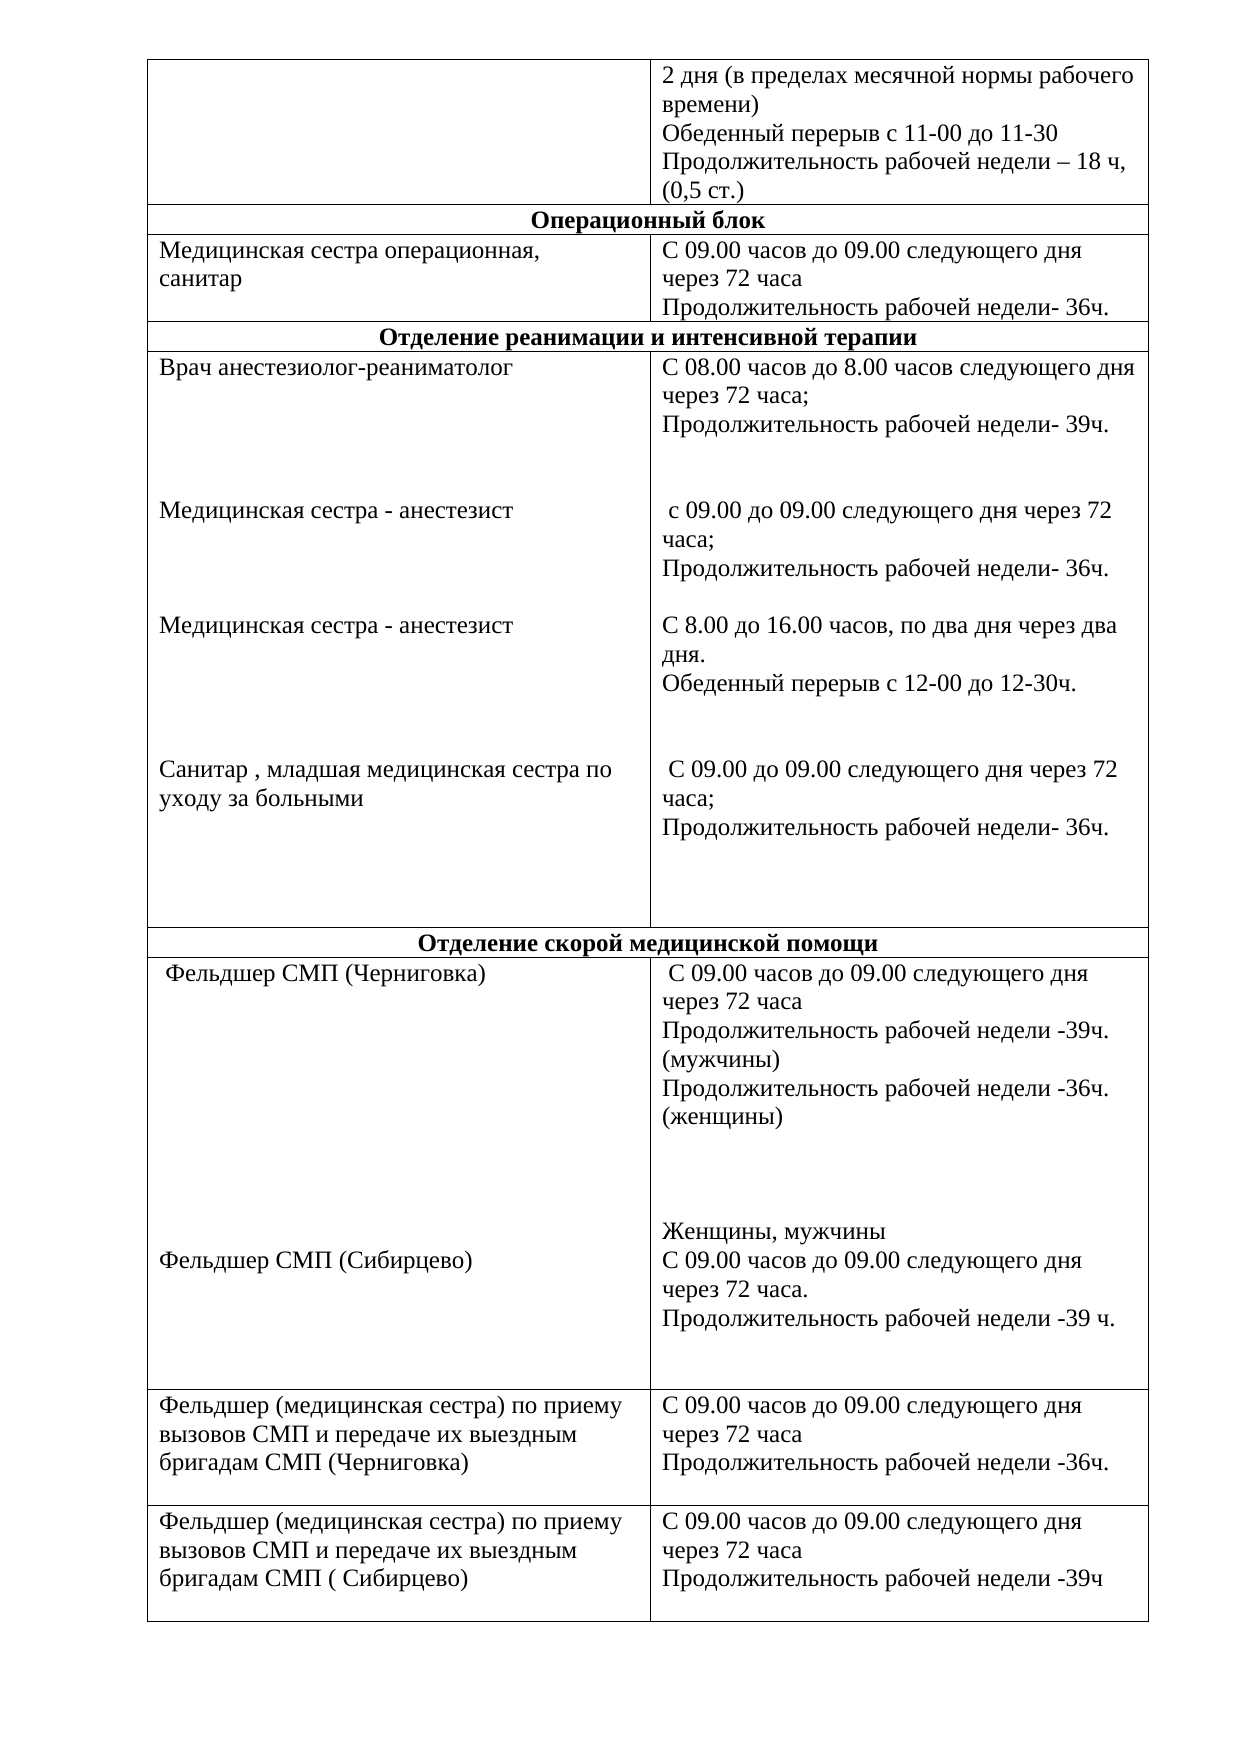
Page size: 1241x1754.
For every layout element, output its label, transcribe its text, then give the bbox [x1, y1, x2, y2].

table_cell С 08.00 часов до 8.00 часов следующего дня через 72 часа; Продолжительность рабочей недели- 39ч. с 09.00 до 09.00 следующего дня через 72 часа; Продолжительность рабочей недели- 36ч. С 8.00 до 16.00 часов, по два дня через два дня. Обеденный перерыв с 12-00 до 12-30ч. С 09.00 до 09.00 следующего дня через 72 часа; Продолжительность рабочей недели- 36ч. [651, 352, 1148, 927]
table_cell Врач анестезиолог-реаниматолог Медицинская сестра - анестезист Медицинская сестра - анестезист Санитар , младшая медицинская сестра по уходу за больными [148, 352, 650, 927]
table_cell С 09.00 часов до 09.00 следующего дня через 72 часа Продолжительность рабочей недели -39ч [651, 1506, 1148, 1621]
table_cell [651, 60, 1148, 204]
table_cell Отделение скорой медицинской помощи [148, 928, 1148, 957]
table_cell С 09.00 часов до 09.00 следующего дня через 72 часа Продолжительность рабочей недели- 36ч. [651, 235, 1148, 321]
table_cell С 09.00 часов до 09.00 следующего дня через 72 часа Продолжительность рабочей недели -36ч. [651, 1390, 1148, 1505]
table_cell Фельдшер (медицинская сестра) по приему вызовов СМП и передаче их выездным бригадам СМП ( Сибирцево) [148, 1506, 650, 1621]
table_cell Операционный блок [148, 205, 1148, 234]
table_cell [148, 60, 650, 204]
table_cell Фельдшер СМП (Черниговка) Фельдшер СМП (Сибирцево) [148, 958, 650, 1389]
table_cell Медицинская сестра операционная, санитар [148, 235, 650, 321]
table_cell С 09.00 часов до 09.00 следующего дня через 72 часа Продолжительность рабочей недели -39ч. (мужчины) Продолжительность рабочей недели -36ч. (женщины) Женщины, мужчины С 09.00 часов до 09.00 следующего дня через 72 часа. Продолжительность рабочей недели -39 ч. [651, 958, 1148, 1389]
table_cell Фельдшер (медицинская сестра) по приему вызовов СМП и передаче их выездным бригадам СМП (Черниговка) [148, 1390, 650, 1505]
table_cell Отделение реанимации и интенсивной терапии [148, 322, 1148, 351]
